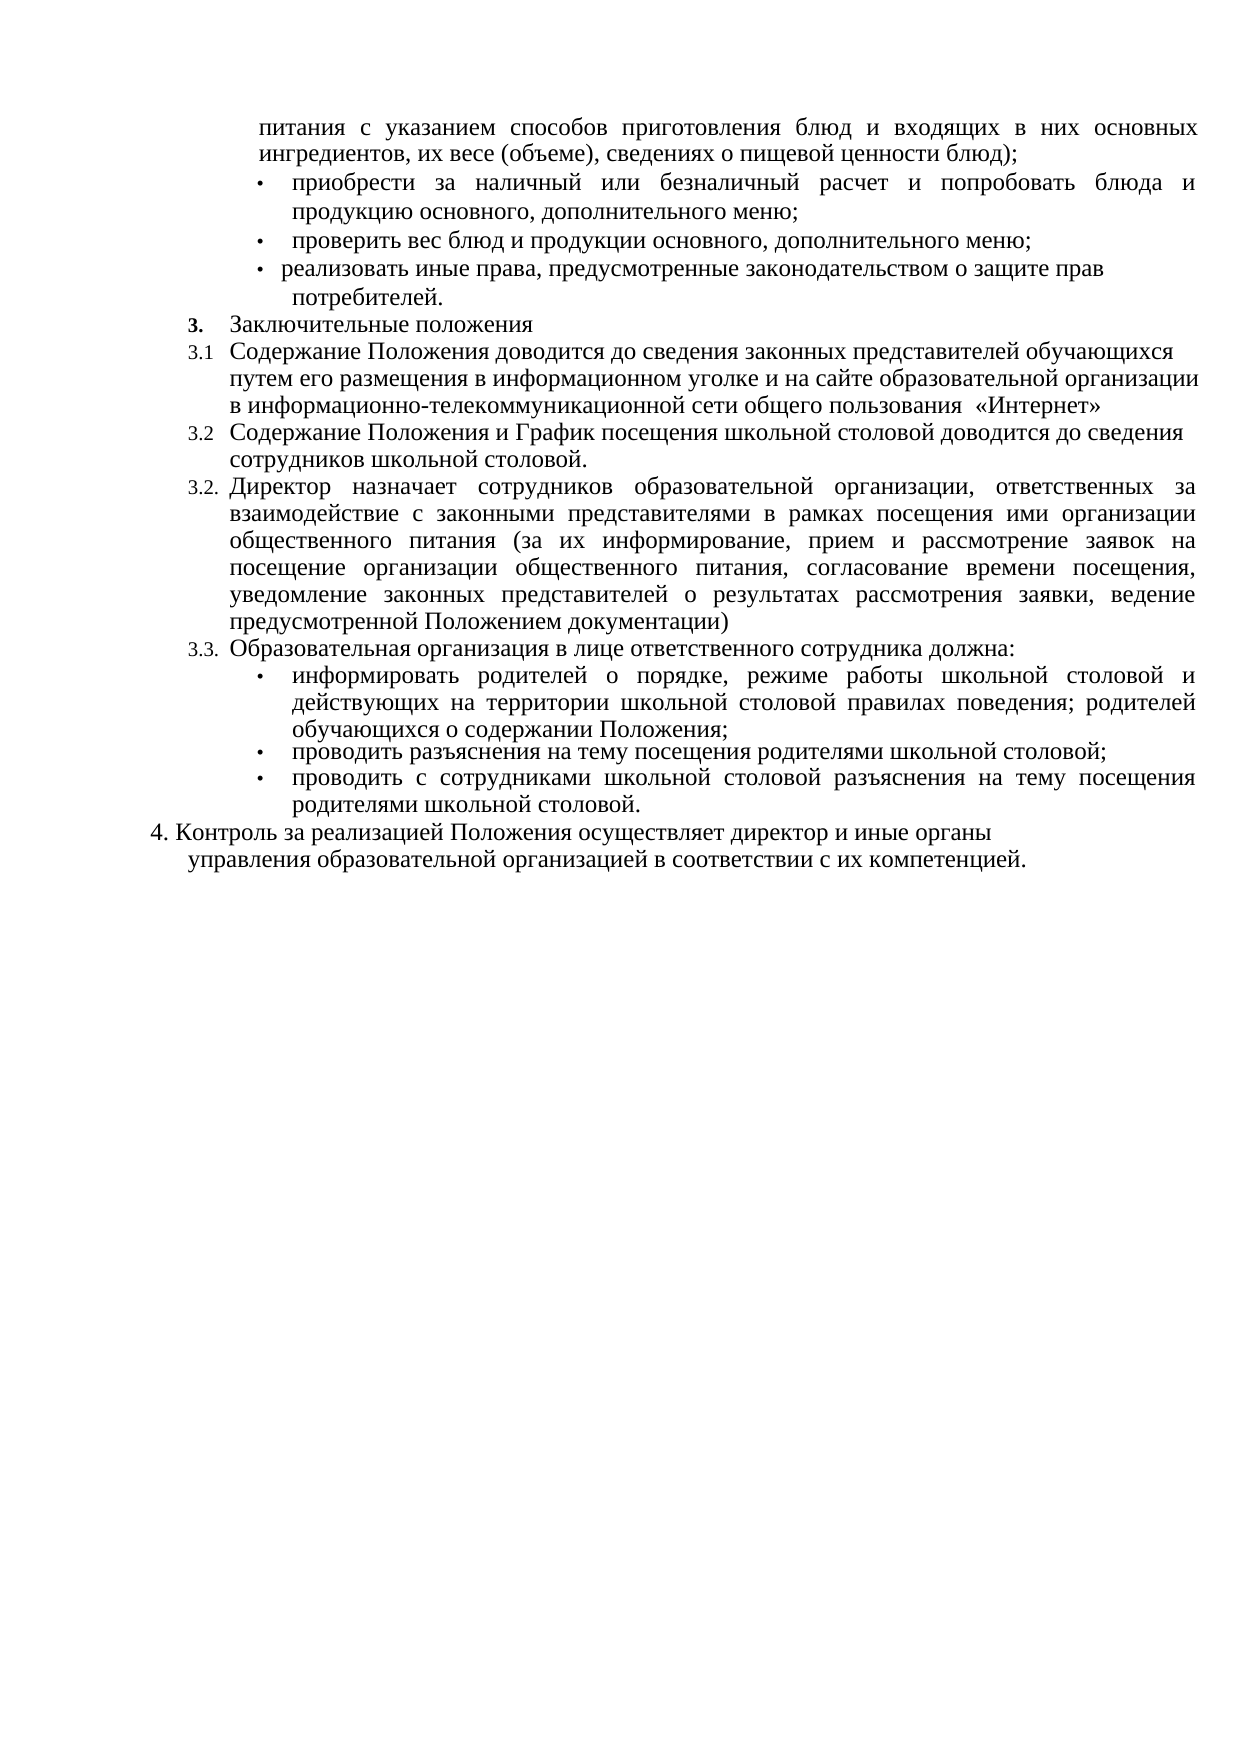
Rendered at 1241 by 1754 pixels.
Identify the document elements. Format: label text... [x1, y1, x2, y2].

list проверить вес блюд и продукции основного, дополнительного меню; [256, 225, 1201, 253]
list реализовать иные права, предусмотренные законодательством о защите прав [256, 253, 1201, 282]
text 4. Контроль за реализацией Положения осуществляет директор и иные органы [150, 818, 1201, 846]
list Директор назначает сотрудников образовательной организации, ответственных за взаимодействие с законными представителями в рамках посещения ими организации общественного питания (за их информирование, прием и рассмотрение заявок на посещение организации общественного питания, согласование времени посещения, уведомление законных представителей о результатах рассмотрения заявки, ведение предусмотренной Положением документации) [188, 473, 1196, 635]
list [223, 114, 1198, 167]
list Содержание Положения и График посещения школьной столовой доводится до сведения сотрудников школьной столовой. [188, 419, 1201, 473]
list информировать родителей о порядке, режиме работы школьной столовой и действующих на территории школьной столовой правилах поведения; родителей обучающихся о содержании Положения; [256, 662, 1196, 743]
text потребителей. [292, 282, 1201, 311]
list Образовательная организация в лице ответственного сотрудника должна: [188, 635, 1201, 662]
list приобрести за наличный или безналичный расчет и попробовать блюда и продукцию основного, дополнительного меню; [256, 167, 1196, 225]
list проводить с сотрудниками школьной столовой разъяснения на тему посещения родителями школьной столовой. [256, 763, 1196, 818]
list Содержание Положения доводится до сведения законных представителей обучающихся путем его размещения в информационном уголке и на сайте образовательной организации в информационно-телекоммуникационной сети общего пользования «Интернет» [188, 338, 1201, 419]
list проводить разъяснения на тему посещения родителями школьной столовой; [256, 743, 1201, 763]
list Заключительные положения [188, 311, 1201, 338]
text управления образовательной организацией в соответствии с их компетенцией. [188, 846, 1201, 873]
